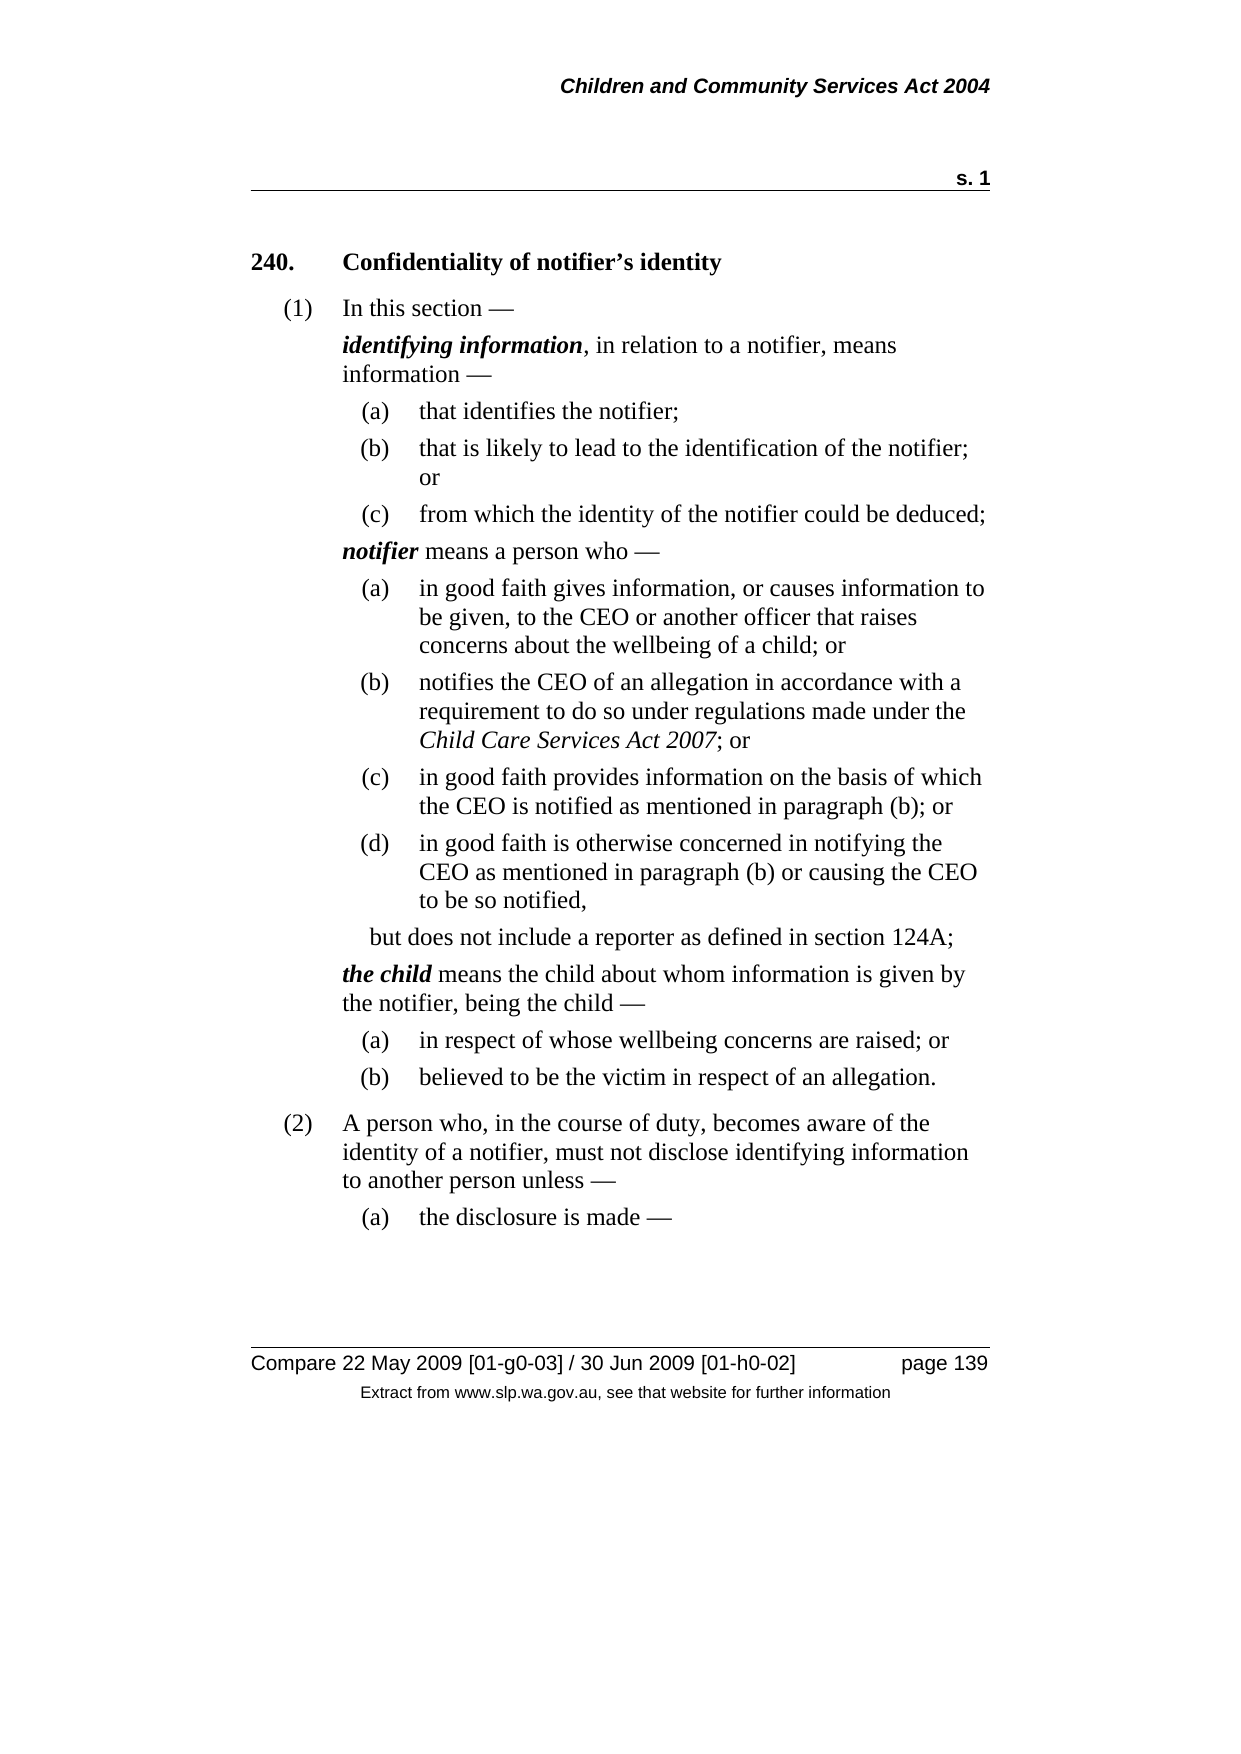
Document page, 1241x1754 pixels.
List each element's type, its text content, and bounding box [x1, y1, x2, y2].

text (1) In this section — [251, 293, 990, 322]
text (a) that identifies the notifier; [251, 396, 990, 424]
text (a) in good faith gives information, or causes information to be given, to the CEO or another officer that raises concerns about the wellbeing of a child; or [251, 573, 990, 659]
text (d) in good faith is otherwise concerned in notifying the CEO as mentioned in paragraph (b) or causing the CEO to be so notified, [251, 828, 990, 914]
text (c) in good faith provides information on the basis of which the CEO is notified as mentioned in paragraph (b); or [251, 762, 990, 819]
text the child means the child about whom information is given by the notifier, being the child — [251, 959, 990, 1017]
subtitle 240. Confidentiality of notifier’s identity [251, 247, 990, 276]
text (a) the disclosure is made — [251, 1202, 990, 1231]
text (b) notifies the CEO of an allegation in accordance with a requirement to do so under regulations made under the Child Care Services Act 2007; or [251, 667, 990, 754]
text (b) that is likely to lead to the identification of the notifier; or [251, 433, 990, 490]
text identifying information, in relation to a notifier, means information — [251, 330, 990, 387]
text (c) from which the identity of the notifier could be deduced; [251, 499, 990, 527]
text (b) believed to be the victim in respect of an allegation. [251, 1062, 990, 1091]
text (a) in respect of whose wellbeing concerns are raised; or [251, 1025, 990, 1054]
text notifier means a person who — [251, 536, 990, 564]
text (2) A person who, in the course of duty, becomes aware of the identity of a notifier, must not disclose identifying information to another person unless — [251, 1108, 990, 1194]
text but does not include a reporter as defined in section 124A; [251, 922, 990, 951]
